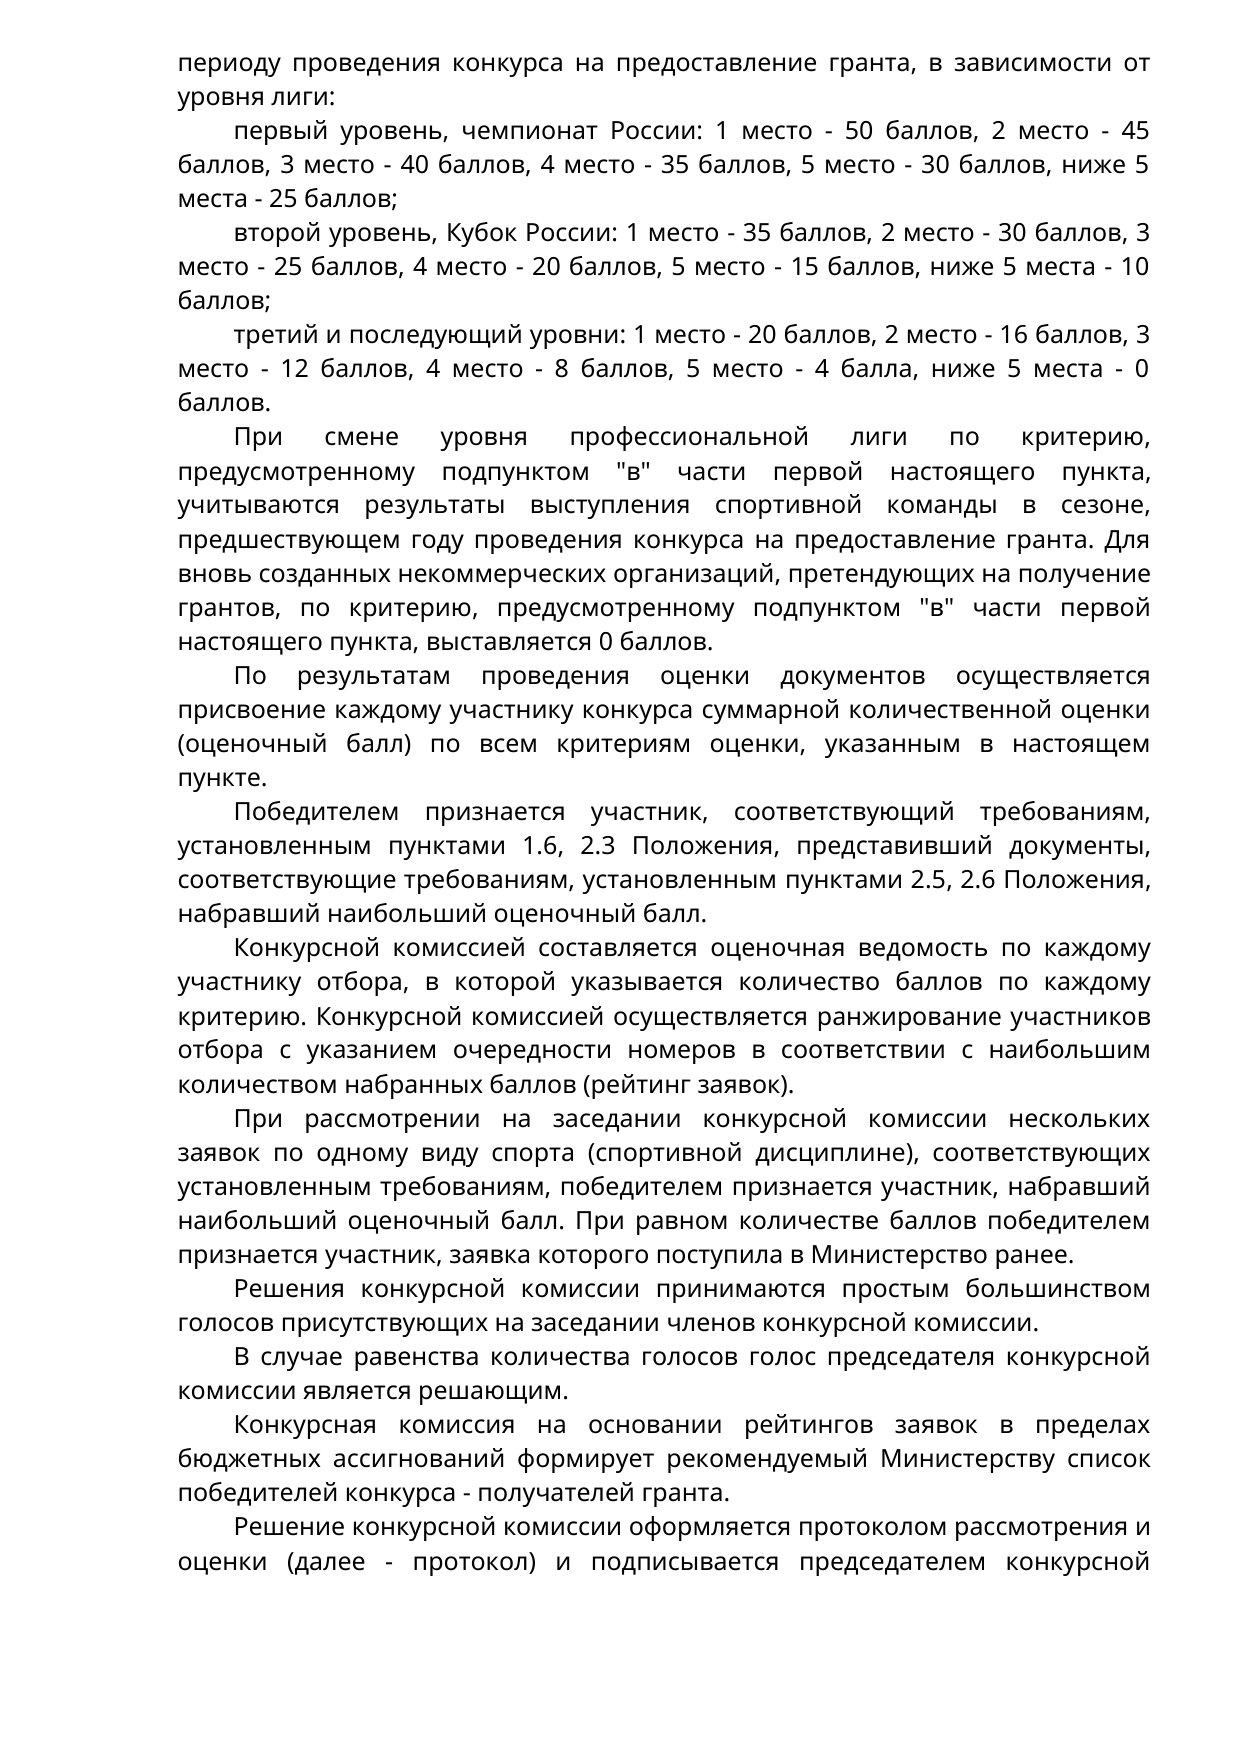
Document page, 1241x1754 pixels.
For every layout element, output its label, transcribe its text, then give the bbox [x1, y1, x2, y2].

text третий и последующий уровни: 1 место - 20 баллов, 2 место - 16 баллов, 3 место - 12 баллов, 4 место - 8 баллов, 5 место - 4 балла, ниже 5 места - 0 баллов. [177, 317, 1152, 419]
text Конкурсной комиссией составляется оценочная ведомость по каждому участнику отбора, в которой указывается количество баллов по каждому критерию. Конкурсной комиссией осуществляется ранжирование участников отбора с указанием очередности номеров в соответствии с наибольшим количеством набранных баллов (рейтинг заявок). [177, 930, 1152, 1100]
text первый уровень, чемпионат России: 1 место - 50 баллов, 2 место - 45 баллов, 3 место - 40 баллов, 4 место - 35 баллов, 5 место - 30 баллов, ниже 5 места - 25 баллов; [177, 112, 1152, 215]
text Победителем признается участник, соответствующий требованиям, установленным пунктами 1.6, 2.3 Положения, представивший документы, соответствующие требованиям, установленным пунктами 2.5, 2.6 Положения, набравший наибольший оценочный балл. [177, 794, 1152, 930]
text При рассмотрении на заседании конкурсной комиссии нескольких заявок по одному виду спорта (спортивной дисциплине), соответствующих установленным требованиям, победителем признается участник, набравший наибольший оценочный балл. При равном количестве баллов победителем признается участник, заявка которого поступила в Министерство ранее. [177, 1100, 1152, 1271]
text По результатам проведения оценки документов осуществляется присвоение каждому участнику конкурса суммарной количественной оценки (оценочный балл) по всем критериям оценки, указанным в настоящем пункте. [177, 657, 1152, 794]
text Решения конкурсной комиссии принимаются простым большинством голосов присутствующих на заседании членов конкурсной комиссии. [177, 1271, 1152, 1339]
text При смене уровня профессиональной лиги по критерию, предусмотренному подпунктом "в" части первой настоящего пункта, учитываются результаты выступления спортивной команды в сезоне, предшествующем году проведения конкурса на предоставление гранта. Для вновь созданных некоммерческих организаций, претендующих на получение грантов, по критерию, предусмотренному подпунктом "в" части первой настоящего пункта, выставляется 0 баллов. [177, 419, 1152, 657]
text второй уровень, Кубок России: 1 место - 35 баллов, 2 место - 30 баллов, 3 место - 25 баллов, 4 место - 20 баллов, 5 место - 15 баллов, ниже 5 места - 10 баллов; [177, 215, 1152, 317]
text Конкурсная комиссия на основании рейтингов заявок в пределах бюджетных ассигнований формирует рекомендуемый Министерству список победителей конкурса - получателей гранта. [177, 1407, 1152, 1509]
text В случае равенства количества голосов голос председателя конкурсной комиссии является решающим. [177, 1339, 1152, 1407]
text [177, 1509, 1152, 1577]
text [177, 44, 1152, 112]
